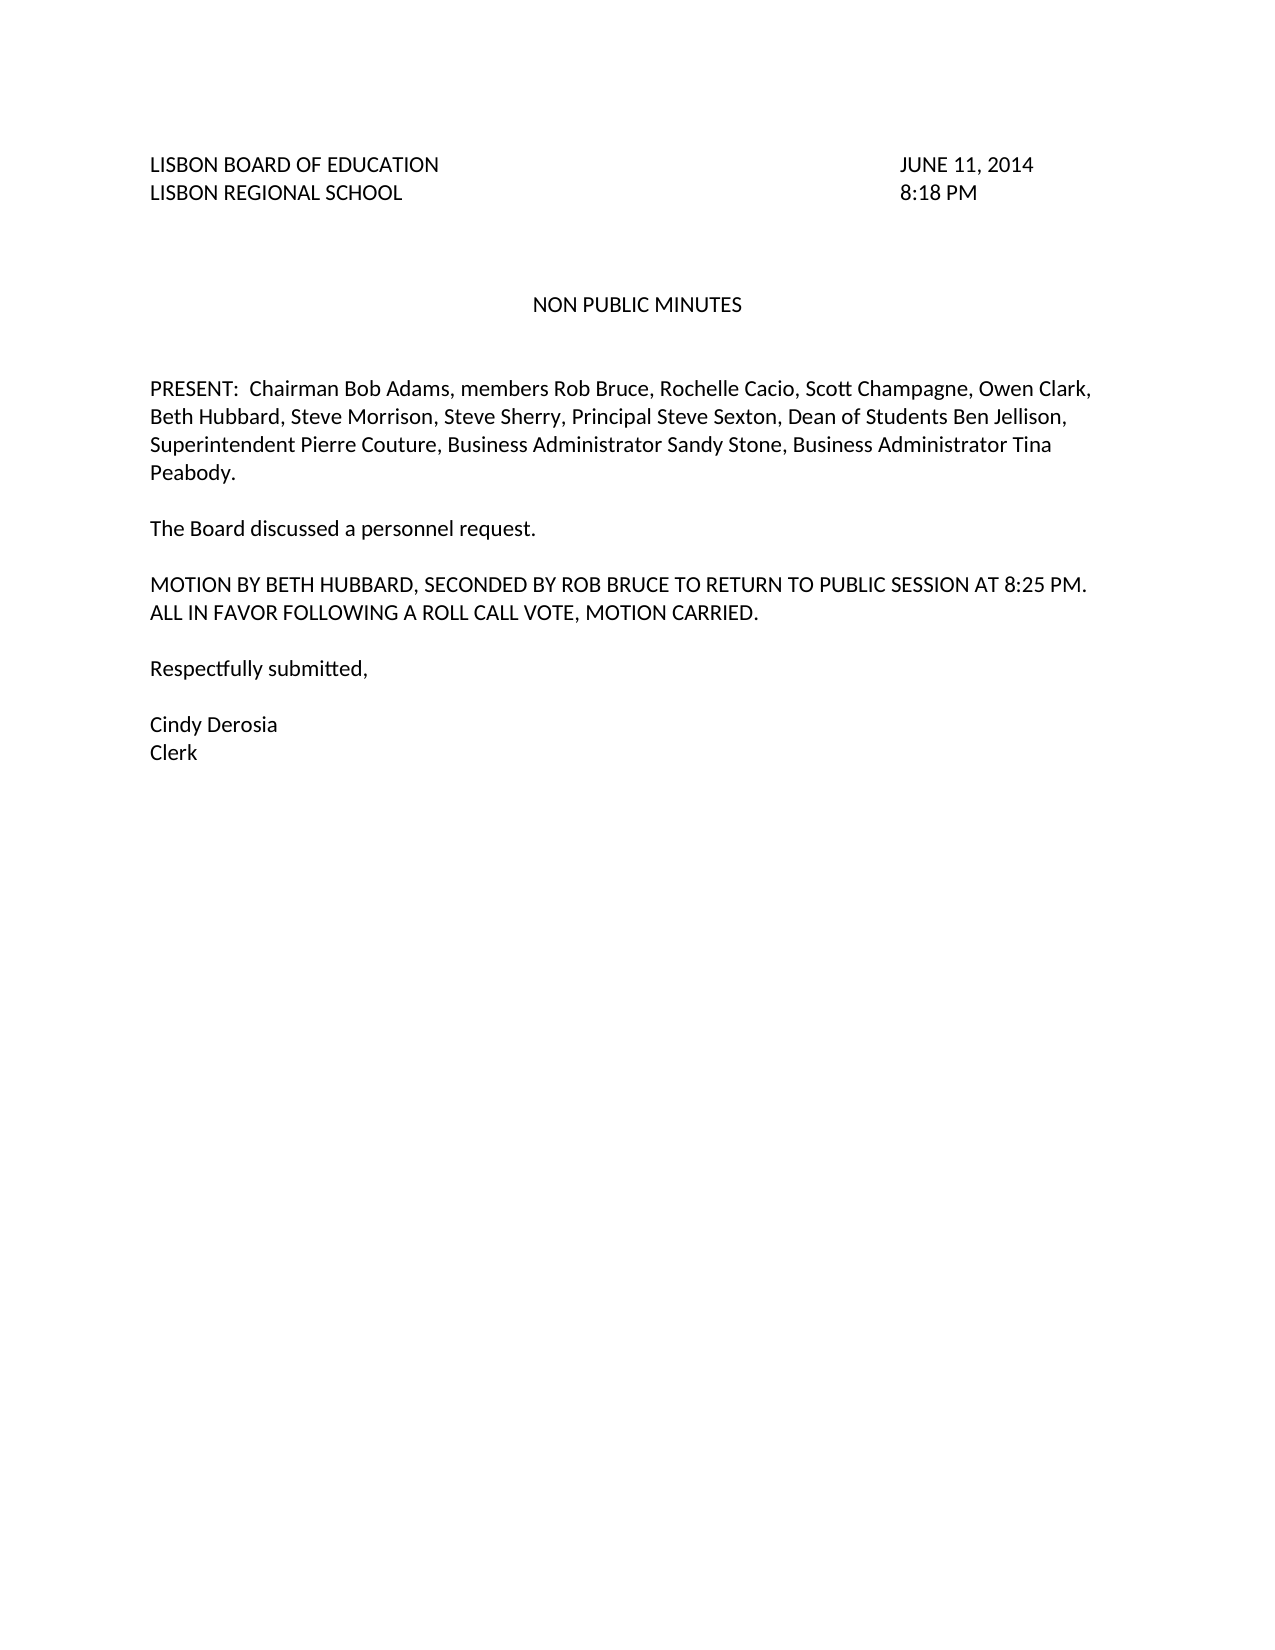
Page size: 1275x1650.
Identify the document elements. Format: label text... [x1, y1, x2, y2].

text Clerk [150, 738, 1125, 766]
text The Board discussed a personnel request. [150, 514, 1125, 542]
text NON PUBLIC MINUTES [150, 290, 1125, 318]
text LISBON REGIONAL SCHOOL 8:18 PM [150, 178, 1125, 206]
text LISBON BOARD OF EDUCATION JUNE 11, 2014 [150, 150, 1125, 178]
text PRESENT: Chairman Bob Adams, members Rob Bruce, Rochelle Cacio, Scott Champagne, Owen Clark, Beth Hubbard, Steve Morrison, Steve Sherry, Principal Steve Sexton, Dean of Students Ben Jellison, Superintendent Pierre Couture, Business Administrator Sandy Stone, Business Administrator Tina Peabody. [150, 374, 1125, 486]
text MOTION BY BETH HUBBARD, SECONDED BY ROB BRUCE TO RETURN TO PUBLIC SESSION AT 8:25 PM. ALL IN FAVOR FOLLOWING A ROLL CALL VOTE, MOTION CARRIED. [150, 570, 1125, 626]
text Respectfully submitted, [150, 654, 1125, 682]
text Cindy Derosia [150, 710, 1125, 738]
